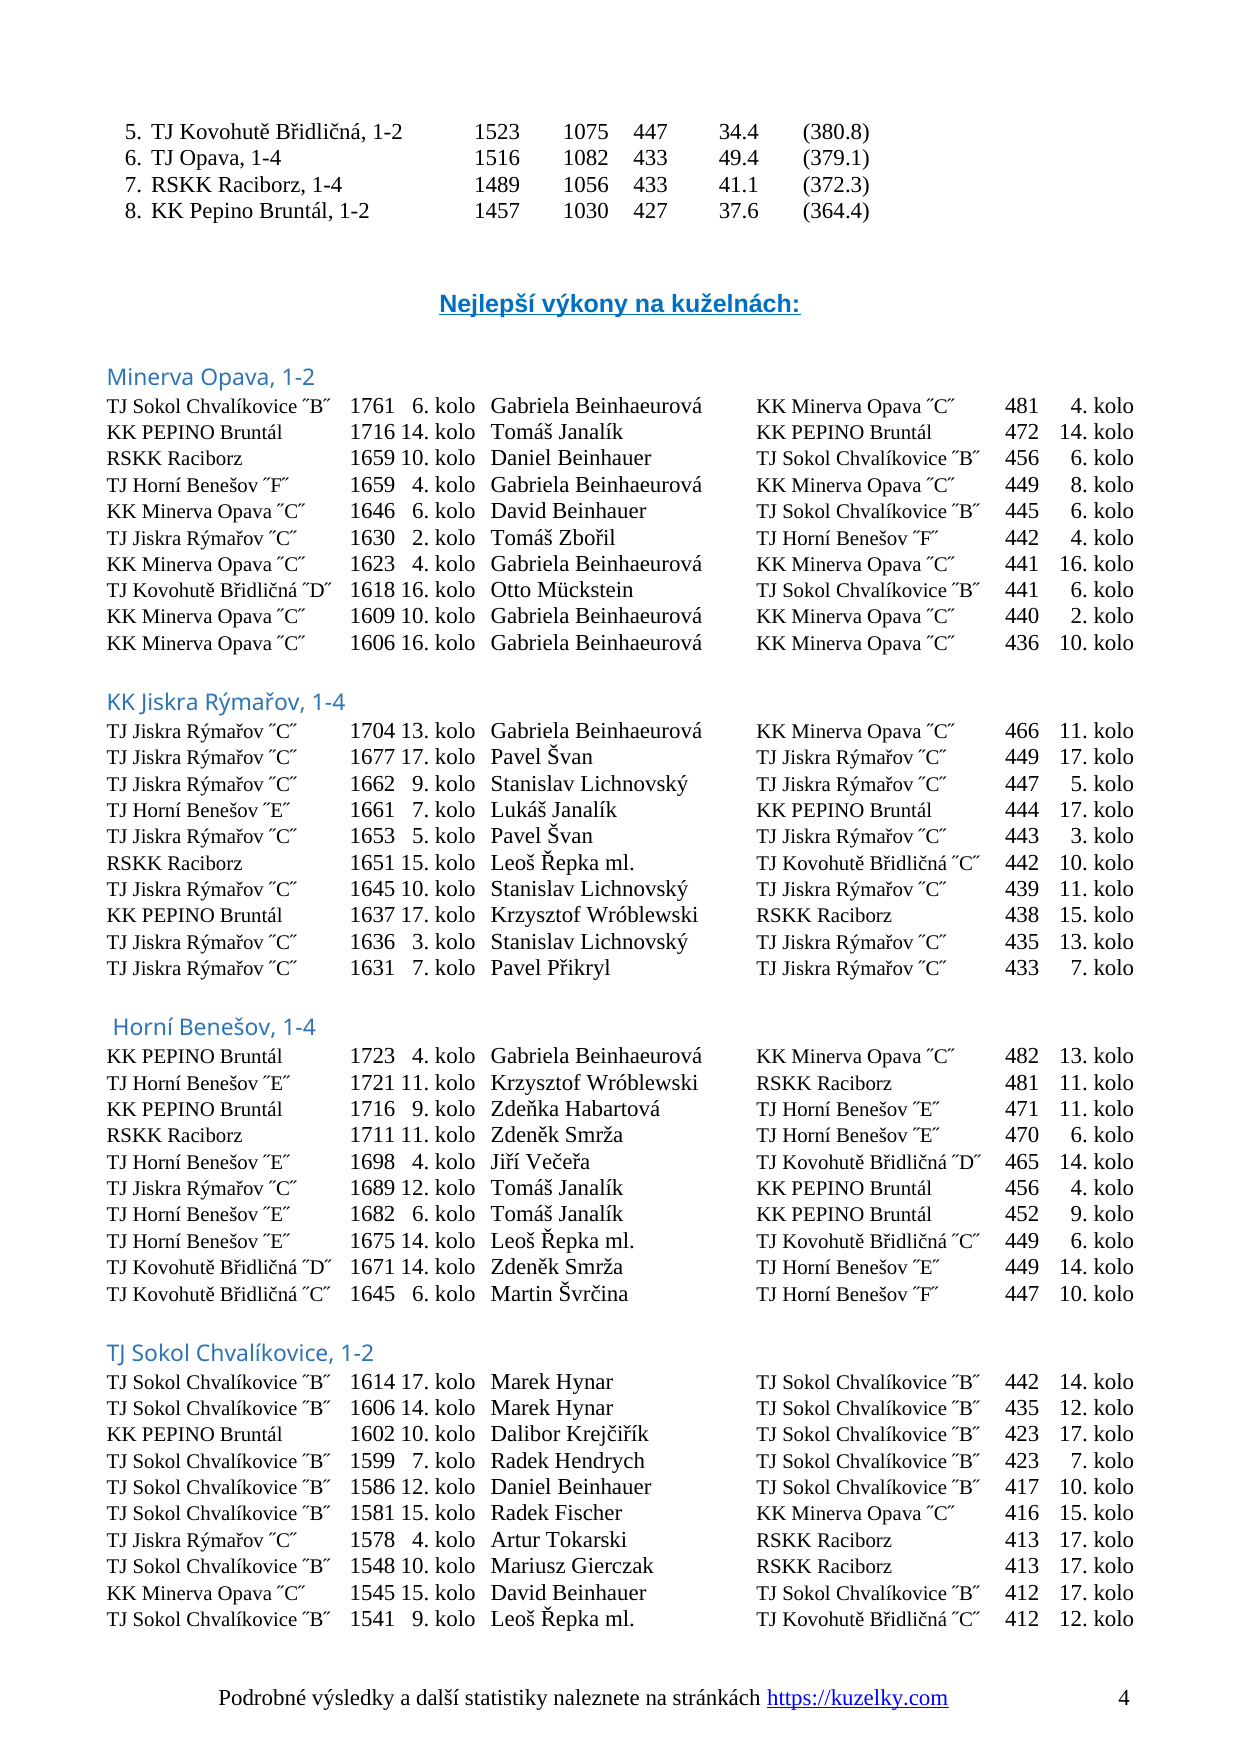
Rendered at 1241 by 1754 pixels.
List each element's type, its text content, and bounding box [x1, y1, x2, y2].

text TJ Horní Benešov ˝E˝ 1698 4. kolo Jiří Večeřa TJ Kovohutě Břidličná ˝D˝ 465 14. kolo [106, 1148, 1134, 1174]
text TJ Jiskra Rýmařov ˝C˝ 1704 13. kolo Gabriela Beinhaeurová KK Minerva Opava ˝C˝ 466 11. kolo [106, 717, 1134, 743]
text TJ Horní Benešov ˝E˝ 1682 6. kolo Tomáš Janalík KK PEPINO Bruntál 452 9. kolo [106, 1201, 1134, 1227]
text TJ Sokol Chvalíkovice ˝B˝ 1599 7. kolo Radek Hendrych TJ Sokol Chvalíkovice ˝B˝ 423 7. kolo [106, 1447, 1134, 1473]
text TJ Jiskra Rýmařov ˝C˝ 1689 12. kolo Tomáš Janalík KK PEPINO Bruntál 456 4. kolo [106, 1174, 1134, 1201]
text TJ Jiskra Rýmařov ˝C˝ 1645 10. kolo Stanislav Lichnovský TJ Jiskra Rýmařov ˝C˝ 439 11. kolo [106, 875, 1134, 902]
text TJ Sokol Chvalíkovice ˝B˝ 1586 12. kolo Daniel Beinhauer TJ Sokol Chvalíkovice ˝B˝ 417 10. kolo [106, 1473, 1134, 1499]
text 8. KK Pepino Bruntál, 1-2 1457 1030 427 37.6 (364.4) [106, 197, 1134, 223]
text RSKK Raciborz 1659 10. kolo Daniel Beinhauer TJ Sokol Chvalíkovice ˝B˝ 456 6. kolo [106, 444, 1134, 471]
text TJ Horní Benešov ˝E˝ 1721 11. kolo Krzysztof Wróblewski RSKK Raciborz 481 11. kolo [106, 1069, 1134, 1095]
subtitle KK Jiskra Rýmařov, 1-4 [106, 686, 1134, 717]
text KK PEPINO Bruntál 1637 17. kolo Krzysztof Wróblewski RSKK Raciborz 438 15. kolo [106, 902, 1134, 928]
text TJ Jiskra Rýmařov ˝C˝ 1662 9. kolo Stanislav Lichnovský TJ Jiskra Rýmařov ˝C˝ 447 5. kolo [106, 770, 1134, 796]
text TJ Sokol Chvalíkovice ˝B˝ 1541 9. kolo Leoš Řepka ml. TJ Kovohutě Břidličná ˝C˝ 412 12. kolo [106, 1605, 1134, 1631]
text KK Minerva Opava ˝C˝ 1609 10. kolo Gabriela Beinhaeurová KK Minerva Opava ˝C˝ 440 2. kolo [106, 603, 1134, 629]
subtitle TJ Sokol Chvalíkovice, 1-2 [106, 1336, 1134, 1368]
text KK PEPINO Bruntál 1723 4. kolo Gabriela Beinhaeurová KK Minerva Opava ˝C˝ 482 13. kolo [106, 1042, 1134, 1069]
text TJ Jiskra Rýmařov ˝C˝ 1653 5. kolo Pavel Švan TJ Jiskra Rýmařov ˝C˝ 443 3. kolo [106, 822, 1134, 849]
text RSKK Raciborz 1711 11. kolo Zdeněk Smrža TJ Horní Benešov ˝E˝ 470 6. kolo [106, 1121, 1134, 1148]
text KK Minerva Opava ˝C˝ 1646 6. kolo David Beinhauer TJ Sokol Chvalíkovice ˝B˝ 445 6. kolo [106, 497, 1134, 523]
text 7. RSKK Raciborz, 1-4 1489 1056 433 41.1 (372.3) [106, 171, 1134, 197]
text TJ Sokol Chvalíkovice ˝B˝ 1581 15. kolo Radek Fischer KK Minerva Opava ˝C˝ 416 15. kolo [106, 1499, 1134, 1526]
text TJ Sokol Chvalíkovice ˝B˝ 1761 6. kolo Gabriela Beinhaeurová KK Minerva Opava ˝C˝ 481 4. kolo [106, 392, 1134, 418]
text KK Minerva Opava ˝C˝ 1545 15. kolo David Beinhauer TJ Sokol Chvalíkovice ˝B˝ 412 17. kolo [106, 1578, 1134, 1605]
text TJ Sokol Chvalíkovice ˝B˝ 1548 10. kolo Mariusz Gierczak RSKK Raciborz 413 17. kolo [106, 1552, 1134, 1578]
text TJ Jiskra Rýmařov ˝C˝ 1630 2. kolo Tomáš Zbořil TJ Horní Benešov ˝F˝ 442 4. kolo [106, 523, 1134, 550]
text TJ Kovohutě Břidličná ˝D˝ 1618 16. kolo Otto Mückstein TJ Sokol Chvalíkovice ˝B˝ 441 6. kolo [106, 576, 1134, 603]
text Nejlepší výkony na kuželnách: [94, 289, 1145, 317]
subtitle Horní Benešov, 1-4 [106, 1011, 1134, 1042]
text KK Minerva Opava ˝C˝ 1606 16. kolo Gabriela Beinhaeurová KK Minerva Opava ˝C˝ 436 10. kolo [106, 629, 1134, 655]
text TJ Sokol Chvalíkovice ˝B˝ 1614 17. kolo Marek Hynar TJ Sokol Chvalíkovice ˝B˝ 442 14. kolo [106, 1368, 1134, 1394]
text TJ Horní Benešov ˝F˝ 1659 4. kolo Gabriela Beinhaeurová KK Minerva Opava ˝C˝ 449 8. kolo [106, 471, 1134, 497]
text 5. TJ Kovohutě Břidličná, 1-2 1523 1075 447 34.4 (380.8) [106, 118, 1134, 144]
text TJ Kovohutě Břidličná ˝D˝ 1671 14. kolo Zdeněk Smrža TJ Horní Benešov ˝E˝ 449 14. kolo [106, 1253, 1134, 1279]
subtitle Minerva Opava, 1-2 [106, 361, 1134, 392]
text TJ Sokol Chvalíkovice ˝B˝ 1606 14. kolo Marek Hynar TJ Sokol Chvalíkovice ˝B˝ 435 12. kolo [106, 1394, 1134, 1420]
text TJ Jiskra Rýmařov ˝C˝ 1631 7. kolo Pavel Přikryl TJ Jiskra Rýmařov ˝C˝ 433 7. kolo [106, 954, 1134, 981]
text TJ Horní Benešov ˝E˝ 1675 14. kolo Leoš Řepka ml. TJ Kovohutě Břidličná ˝C˝ 449 6. kolo [106, 1227, 1134, 1253]
text RSKK Raciborz 1651 15. kolo Leoš Řepka ml. TJ Kovohutě Břidličná ˝C˝ 442 10. kolo [106, 849, 1134, 875]
text TJ Jiskra Rýmařov ˝C˝ 1578 4. kolo Artur Tokarski RSKK Raciborz 413 17. kolo [106, 1526, 1134, 1552]
text KK PEPINO Bruntál 1602 10. kolo Dalibor Krejčiřík TJ Sokol Chvalíkovice ˝B˝ 423 17. kolo [106, 1420, 1134, 1447]
text TJ Kovohutě Břidličná ˝C˝ 1645 6. kolo Martin Švrčina TJ Horní Benešov ˝F˝ 447 10. kolo [106, 1279, 1134, 1306]
text TJ Jiskra Rýmařov ˝C˝ 1677 17. kolo Pavel Švan TJ Jiskra Rýmařov ˝C˝ 449 17. kolo [106, 743, 1134, 770]
text TJ Horní Benešov ˝E˝ 1661 7. kolo Lukáš Janalík KK PEPINO Bruntál 444 17. kolo [106, 796, 1134, 822]
text KK PEPINO Bruntál 1716 9. kolo Zdeňka Habartová TJ Horní Benešov ˝E˝ 471 11. kolo [106, 1095, 1134, 1121]
text KK PEPINO Bruntál 1716 14. kolo Tomáš Janalík KK PEPINO Bruntál 472 14. kolo [106, 418, 1134, 444]
text KK Minerva Opava ˝C˝ 1623 4. kolo Gabriela Beinhaeurová KK Minerva Opava ˝C˝ 441 16. kolo [106, 550, 1134, 576]
text TJ Jiskra Rýmařov ˝C˝ 1636 3. kolo Stanislav Lichnovský TJ Jiskra Rýmařov ˝C˝ 435 13. kolo [106, 928, 1134, 954]
text 6. TJ Opava, 1-4 1516 1082 433 49.4 (379.1) [106, 144, 1134, 171]
